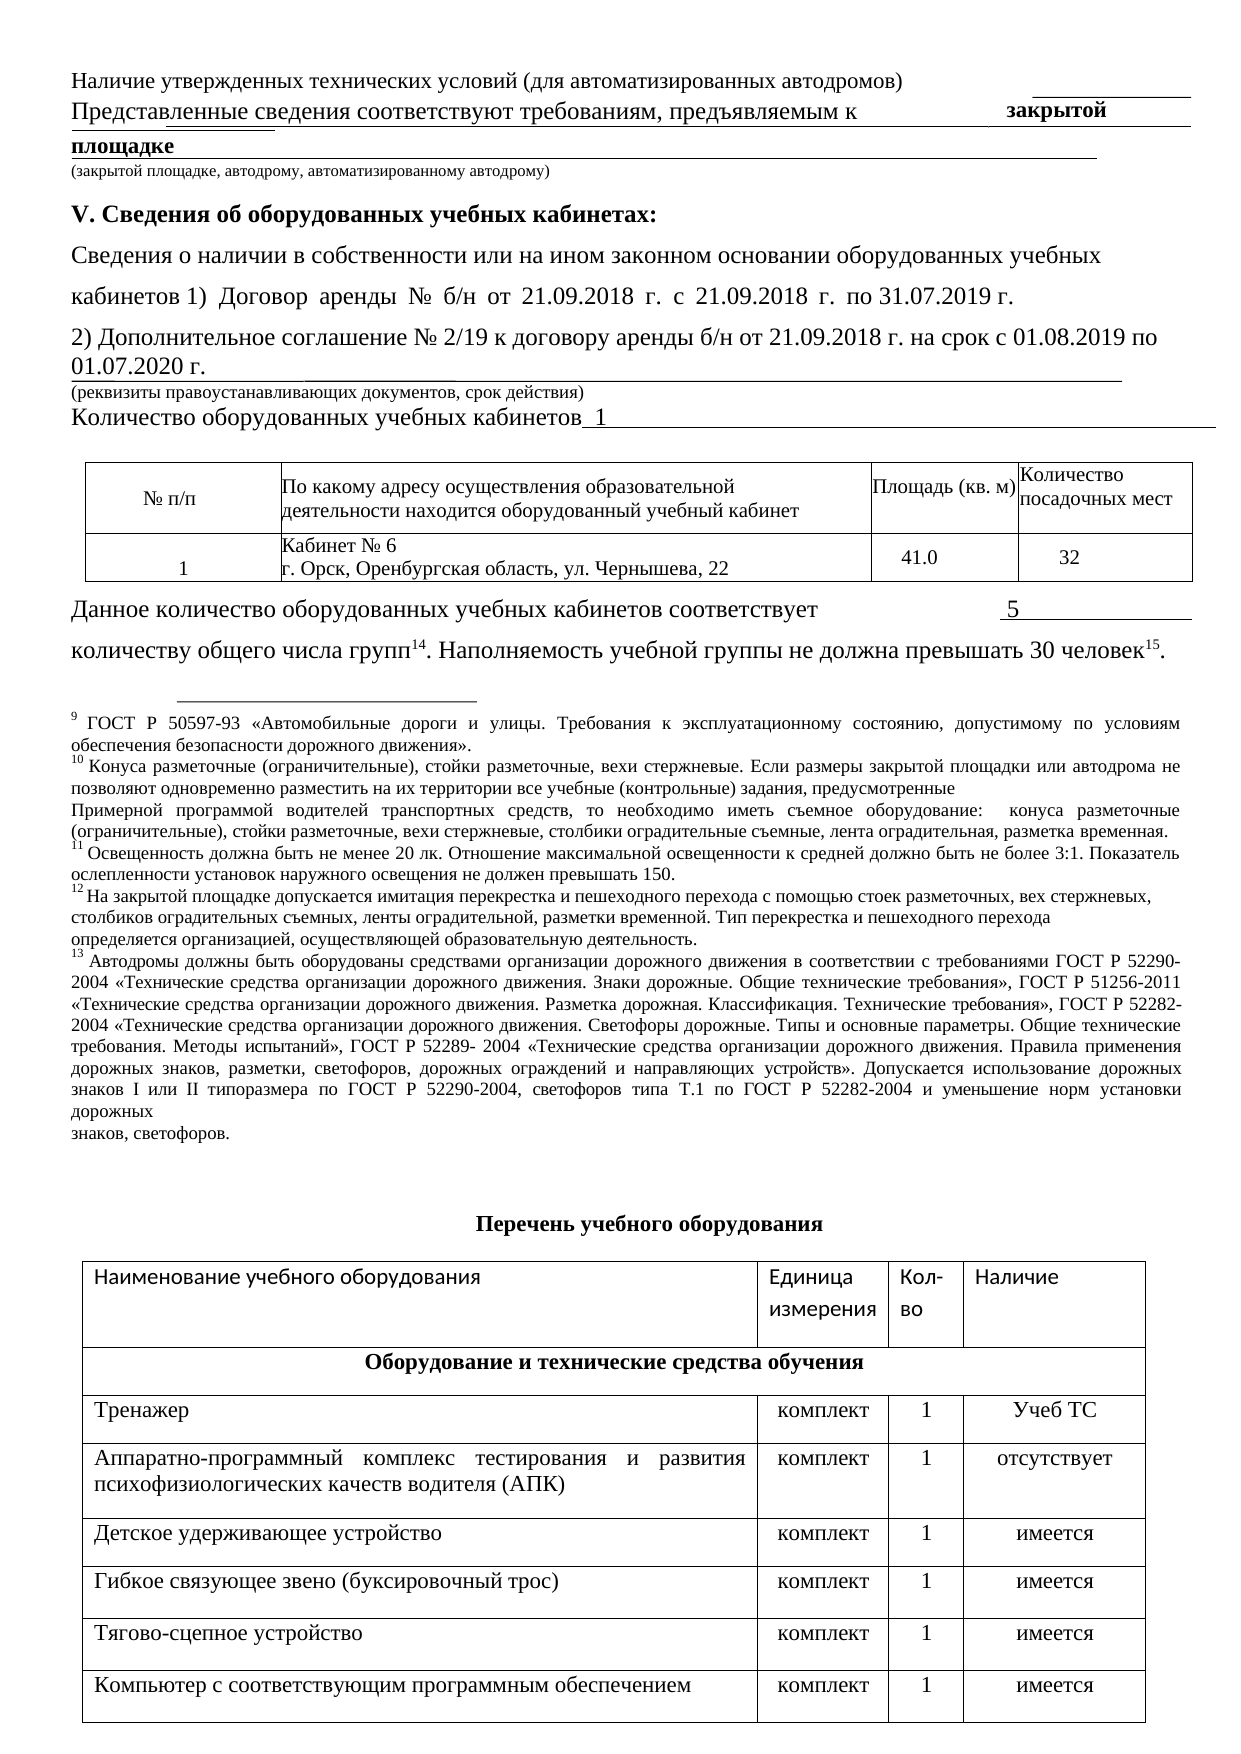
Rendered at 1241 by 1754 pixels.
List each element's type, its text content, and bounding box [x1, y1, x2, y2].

table_cell 32 [1019, 534, 1192, 581]
text Сведения о наличии в собственности или на ином законном основании оборудованных учебных кабинетов 1) Договор аренды № б/н от 21.09.2018 г. с 21.09.2018 г. по 31.07.2019 г. [71, 229, 1206, 310]
text Количество оборудованных учебных кабинетов 1 [71, 402, 1228, 431]
table_cell Компьютер с соответствующим программным обеспечением [83, 1671, 757, 1722]
text 13 Автодромы должны быть оборудованы средствами организации дорожного движения в соответствии с требованиями ГОСТ Р 52290-2004 «Технические средства организации дорожного движения. Знаки дорожные. Общие технические требования», ГОСТ Р 51256-2011 «Технические средства организации дорожного движения. Разметка дорожная. Классификация. Технические требования», ГОСТ Р 52282-2004 «Технические средства организации дорожного движения. Светофоры дорожные. Типы и основные параметры. Общие технические требования. Методы испытаний», ГОСТ Р 52289- 2004 «Технические средства организации дорожного движения. Правила применения дорожных знаков, разметки, светофоров, дорожных ограждений и направляющих устройств». Допускается использование дорожных знаков I или II типоразмера по ГОСТ Р 52290-2004, светофоров типа Т.1 по ГОСТ Р 52282-2004 и уменьшение норм установки дорожных [71, 950, 1182, 1122]
table_header Количество посадочных мест [1019, 463, 1192, 533]
text V. Сведения об оборудованных учебных кабинетах: [71, 199, 1228, 228]
table_cell имеется [964, 1619, 1145, 1670]
table_cell 1 [889, 1671, 963, 1722]
table_cell Детское удерживающее устройство [83, 1519, 757, 1566]
table_cell 41.0 [872, 534, 1018, 581]
table_cell Кабинет № 6 г. Орск, Оренбургская область, ул. Чернышева, 22 [282, 534, 871, 581]
table_cell Гибкое связующее звено (буксировочный трос) [83, 1567, 757, 1618]
table_cell комплект [758, 1567, 888, 1618]
table_cell имеется [964, 1519, 1145, 1566]
table_cell имеется [964, 1567, 1145, 1618]
table_cell Тренажер [83, 1396, 757, 1443]
text Представленные сведения соответствуют требованиям, предъявляемым к закрытой [71, 93, 1228, 124]
table_cell комплект [758, 1519, 888, 1566]
text площадке [71, 132, 1228, 158]
text 10 Конуса разметочные (ограничительные), стойки разметочные, вехи стержневые. Если размеры закрытой площадки или автодрома не позволяют одновременно разместить на их территории все учебные (контрольные) задания, предусмотренные [71, 756, 1182, 798]
table_cell 1 [889, 1519, 963, 1566]
text 9 ГОСТ Р 50597-93 «Автомобильные дороги и улицы. Требования к эксплуатационному состоянию, допустимому по условиям обеспечения безопасности дорожного движения». [71, 703, 1182, 755]
text Перечень учебного оборудования [71, 1210, 1228, 1236]
text 12 На закрытой площадке допускается имитация перекрестка и пешеходного перехода с помощью стоек разметочных, вех стержневых, столбиков оградительных съемных, ленты оградительной, разметки временной. Тип перекрестка и пешеходного перехода определяется организацией, осуществляющей образовательную деятельность. [71, 885, 1156, 949]
table_cell Тягово-сцепное устройство [83, 1619, 757, 1670]
table_header Наименование учебного оборудования [83, 1262, 757, 1347]
text Данное количество оборудованных учебных кабинетов соответствует 5 [71, 594, 1228, 622]
table_header Площадь (кв. м) [872, 463, 1018, 533]
table_cell 1 [889, 1619, 963, 1670]
table_header Кол-во [889, 1262, 963, 1347]
table_cell 1 [889, 1444, 963, 1518]
table_cell комплект [758, 1671, 888, 1722]
table_cell отсутствует [964, 1444, 1145, 1518]
text (закрытой площадке, автодрому, автоматизированному автодрому) [71, 161, 1228, 180]
text (реквизиты правоустанавливающих документов, срок действия) [71, 383, 1228, 402]
table_cell Аппаратно-программный комплекс тестирования и развития психофизиологических качеств водителя (АПК) [83, 1444, 757, 1518]
table_header По какому адресу осуществления образовательной деятельности находится оборудованный учебный кабинет [282, 463, 871, 533]
table_header Единица измерения [758, 1262, 888, 1347]
text количеству общего числа групп14. Наполняемость учебной группы не должна превышать 30 человек15. [71, 636, 1228, 664]
text Наличие утвержденных технических условий (для автоматизированных автодромов) [71, 67, 1228, 93]
table_header Наличие [964, 1262, 1145, 1347]
table_cell Учеб ТС [964, 1396, 1145, 1443]
table_cell комплект [758, 1396, 888, 1443]
table_cell Оборудование и технические средства обучения [83, 1348, 1145, 1395]
table_cell комплект [758, 1444, 888, 1518]
table_cell имеется [964, 1671, 1145, 1722]
table_cell 1 [889, 1396, 963, 1443]
text знаков, светофоров. [71, 1122, 1228, 1144]
text Примерной программой водителей транспортных средств, то необходимо иметь съемное оборудование: конуса разметочные (ограничительные), стойки разметочные, вехи стержневые, столбики оградительные съемные, лента оградительная, разметка временная. [71, 799, 1182, 842]
text 11 Освещенность должна быть не менее 20 лк. Отношение максимальной освещенности к средней должно быть не более 3:1. Показатель ослепленности установок наружного освещения не должен превышать 150. [71, 842, 1181, 885]
table_header № п/п [86, 463, 281, 533]
table_cell 1 [889, 1567, 963, 1618]
table_cell 1 [86, 534, 281, 581]
table_cell комплект [758, 1619, 888, 1670]
text 2) Дополнительное соглашение № 2/19 к договору аренды б/н от 21.09.2018 г. на срок с 01.08.2019 по 01.07.2020 г. [71, 322, 1228, 379]
